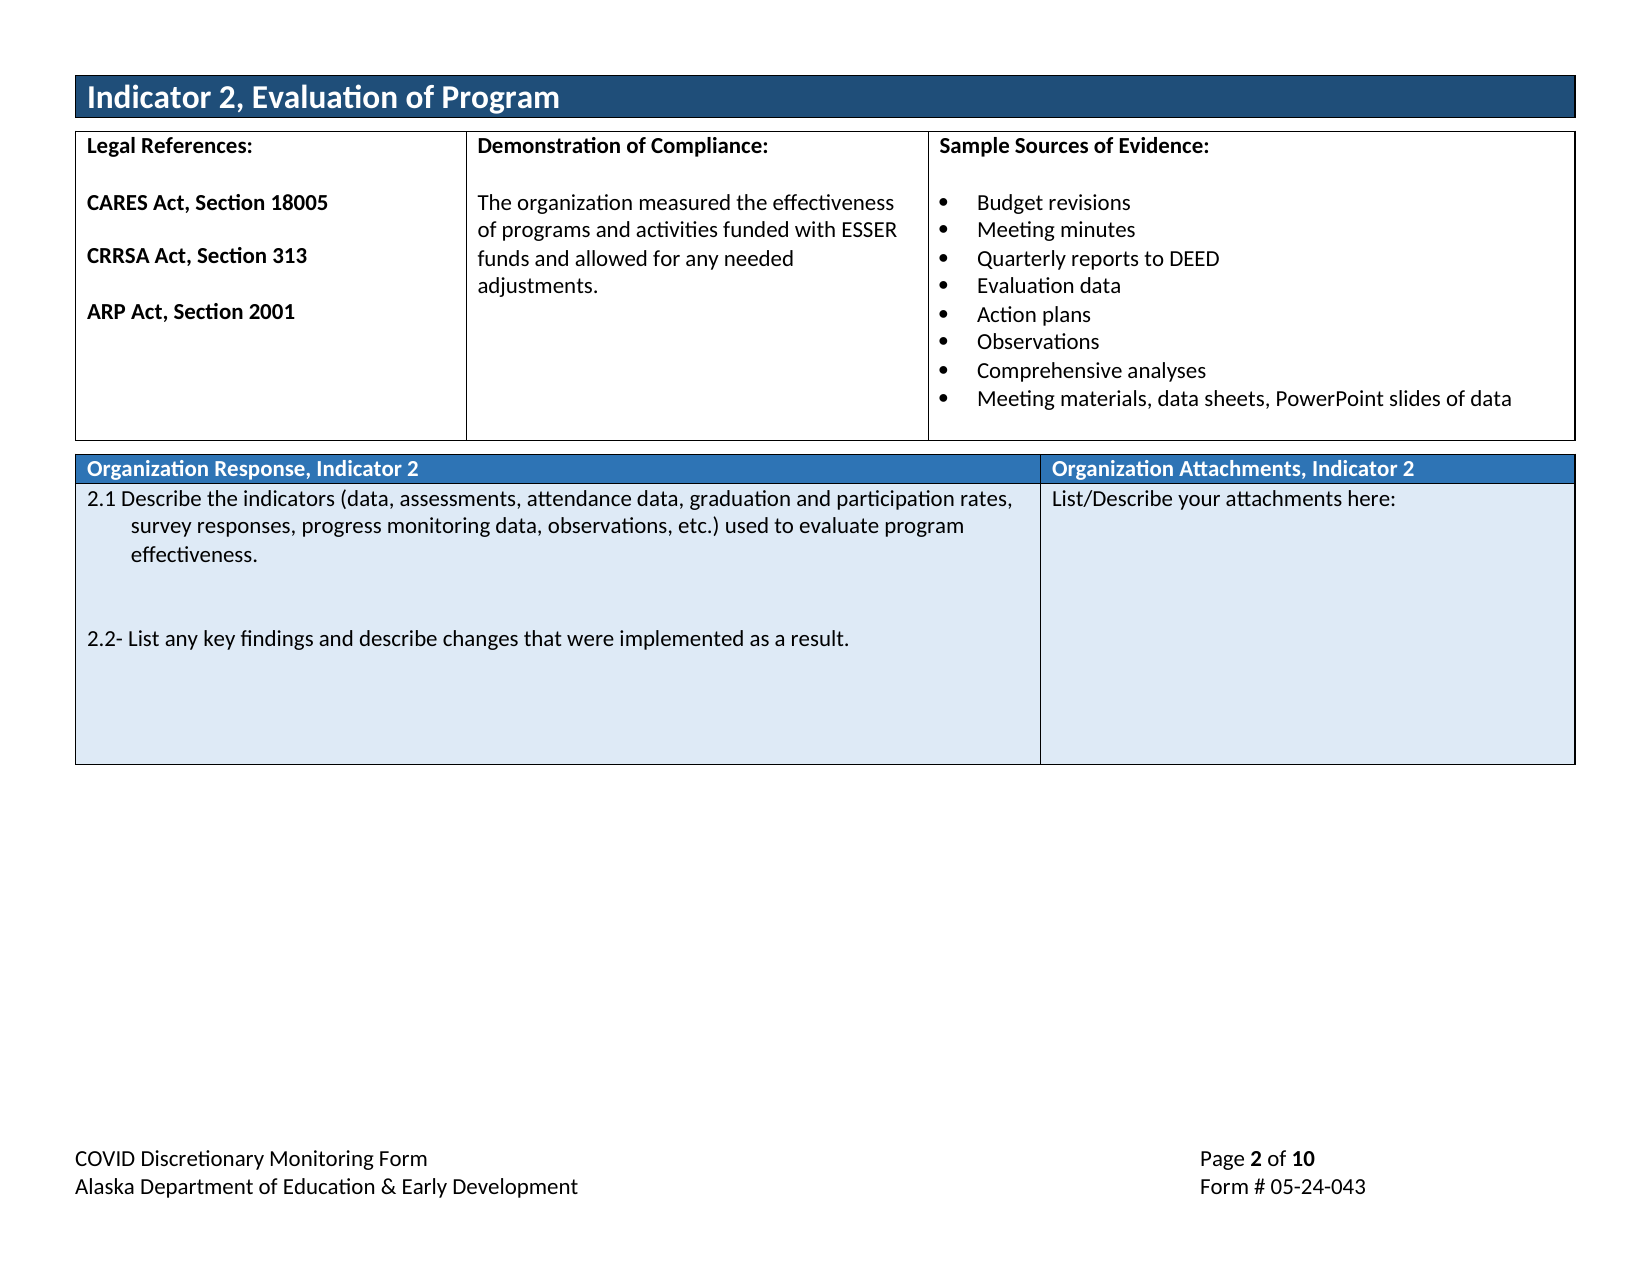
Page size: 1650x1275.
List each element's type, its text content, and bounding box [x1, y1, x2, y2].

table_header Demonstration of Compliance: The organization measured the effectiveness of programs and activities funded with ESSER funds and allowed for any needed adjustments. [467, 132, 928, 440]
table_header Legal References: CARES Act, Section 18005 CRRSA Act, Section 313 ARP Act, Section 2001 [76, 132, 466, 440]
table_cell 2.1 Describe the indicators (data, assessments, attendance data, graduation and participation rates, survey responses, progress monitoring data, observations, etc.) used to evaluate program effectiveness. 2.2- List any key findings and describe changes that were implemented as a result. [76, 484, 1040, 764]
table_header Organization Response, Indicator 2 [76, 455, 1040, 483]
table_header Sample Sources of Evidence: Budget revisions Meeting minutes Quarterly reports to DEED Evaluation data Action plans Observations Comprehensive analyses Meeting materials, data sheets, PowerPoint slides of data [929, 132, 1574, 440]
table_cell List/Describe your attachments here: [1041, 484, 1574, 764]
table_header Organization Attachments, Indicator 2 [1041, 455, 1574, 483]
table_header Indicator 2, Evaluation of Program [76, 76, 1574, 117]
